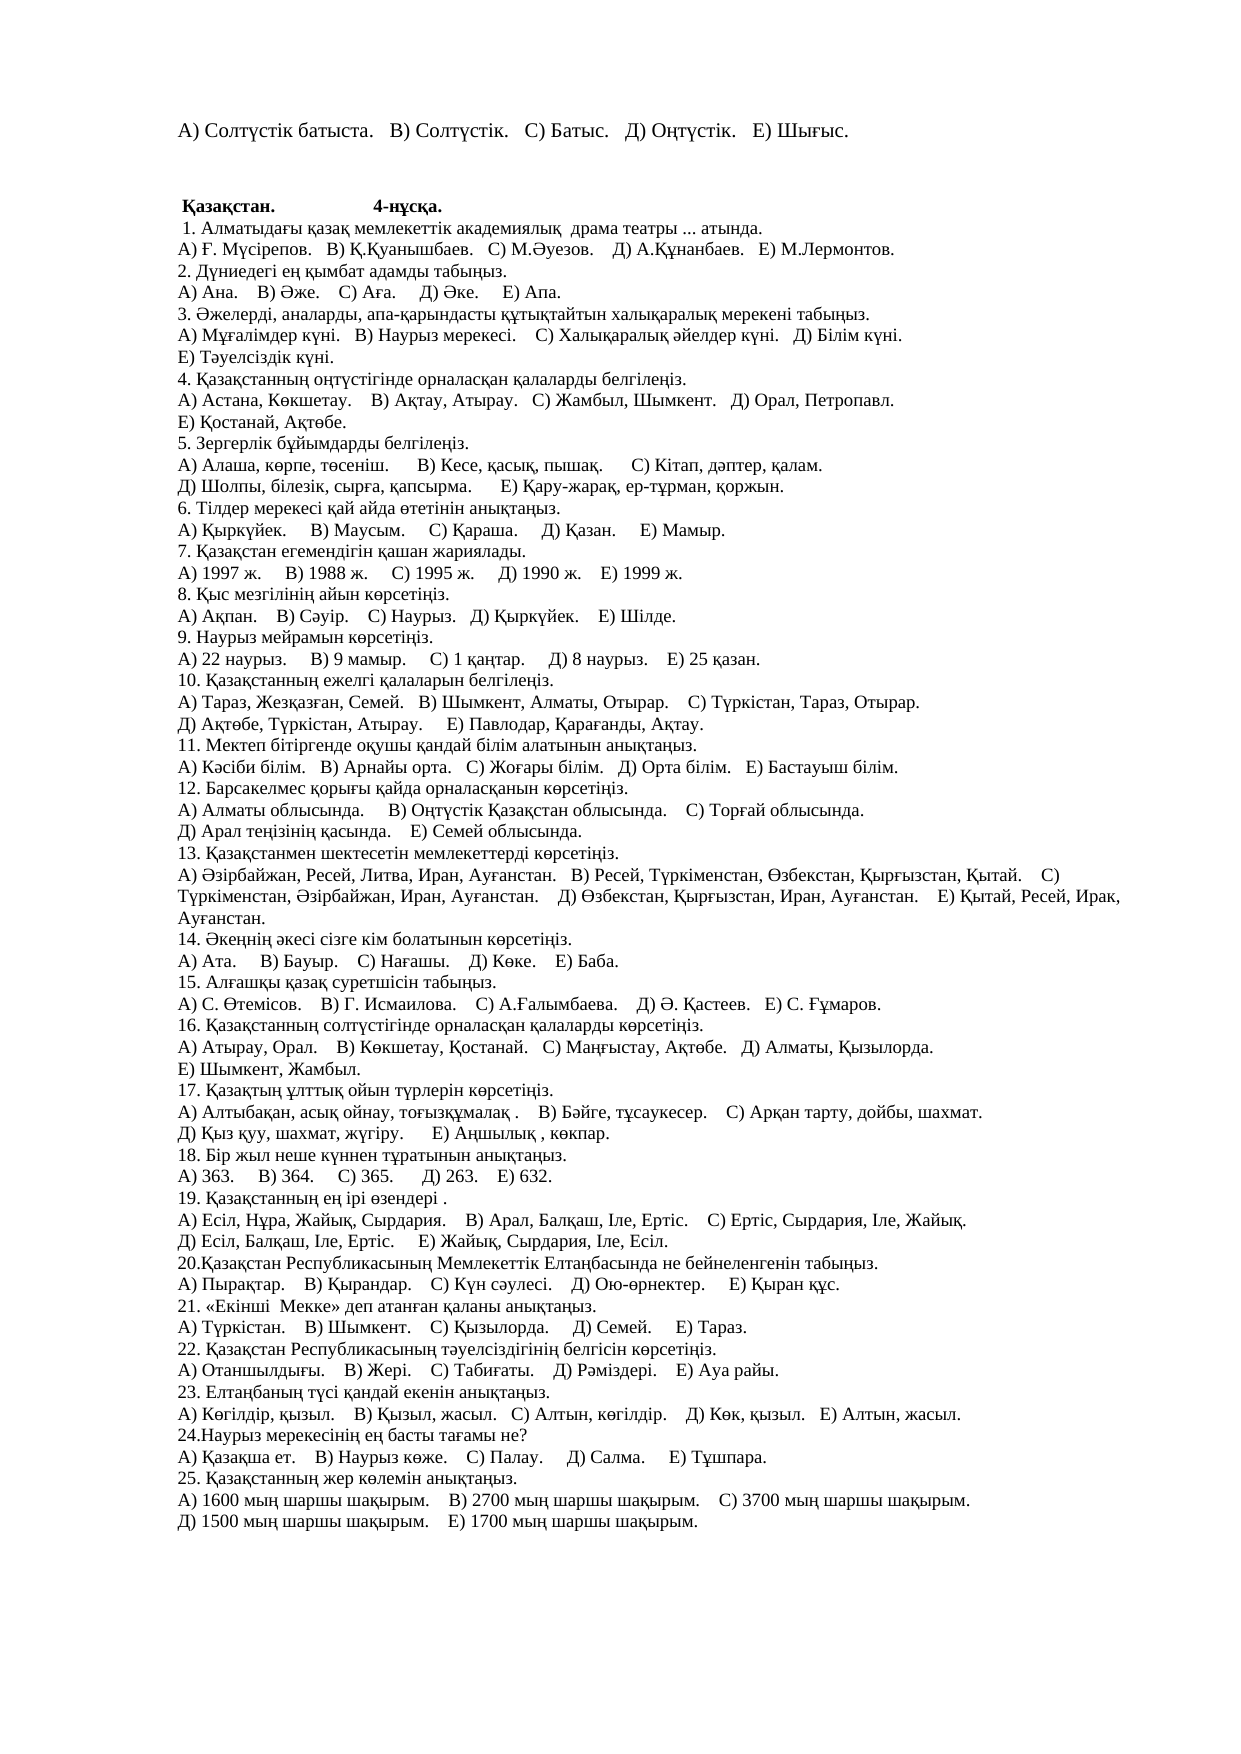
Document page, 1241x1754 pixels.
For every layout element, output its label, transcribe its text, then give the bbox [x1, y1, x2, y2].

text Д) Қыз қуу, шахмат, жүгіру. Е) Аңшылық , көкпар. [177, 1122, 1152, 1144]
text Д) Шолпы, білезік, сырға, қапсырма. Е) Қару-жарақ, ер-тұрман, қоржын. [177, 475, 1152, 497]
text Е) Қостанай, Ақтөбе. [177, 411, 1152, 432]
text Д) Ақтөбе, Түркістан, Атырау. Е) Павлодар, Қарағанды, Ақтау. [177, 712, 1152, 734]
text А) Қазақша ет. В) Наурыз көже. С) Палау. Д) Салма. Е) Тұшпара. [177, 1446, 1152, 1467]
text А) Әзірбайжан, Ресей, Литва, Иран, Ауғанстан. В) Ресей, Түркіменстан, Өзбекстан, Қырғызстан, Қытай. С) Түркіменстан, Әзірбайжан, Иран, Ауғанстан. Д) Өзбекстан, Қырғызстан, Иран, Ауғанстан. Е) Қытай, Ресей, Ирак, Ауғанстан. [177, 863, 1152, 928]
text Д) Есіл, Балқаш, Іле, Ертіс. Е) Жайық, Сырдария, Іле, Есіл. [177, 1230, 1152, 1252]
text Е) Шымкент, Жамбыл. [177, 1057, 1152, 1079]
text А) Алматы облысында. В) Оңтүстік Қазақстан облысында. С) Торғай облысында. [177, 799, 1152, 820]
text 8. Қыс мезгілінің айын көрсетіңіз. [177, 583, 1152, 605]
text А) Кәсіби білім. В) Арнайы орта. С) Жоғары білім. Д) Орта білім. Е) Бастауыш білім. [177, 756, 1152, 777]
text 22. Қазақстан Республикасының тәуелсіздігінің белгісін көрсетіңіз. [177, 1338, 1152, 1359]
text А) Алаша, көрпе, төсеніш. В) Кесе, қасық, пышақ. С) Кітап, дәптер, қалам. [177, 454, 1152, 475]
text 13. Қазақстанмен шектесетін мемлекеттерді көрсетіңіз. [177, 842, 1152, 863]
text А) Түркістан. В) Шымкент. С) Қызылорда. Д) Семей. Е) Тараз. [177, 1316, 1152, 1338]
text А) Ата. В) Бауыр. С) Нағашы. Д) Көке. Е) Баба. [177, 950, 1152, 971]
text А) 1997 ж. В) 1988 ж. С) 1995 ж. Д) 1990 ж. Е) 1999 ж. [177, 562, 1152, 583]
text А) Қыркүйек. В) Маусым. С) Қараша. Д) Қазан. Е) Мамыр. [177, 518, 1152, 540]
text А) Есіл, Нұра, Жайық, Сырдария. В) Арал, Балқаш, Іле, Ертіс. С) Ертіс, Сырдария, Іле, Жайық. [177, 1208, 1152, 1230]
text А) 22 наурыз. В) 9 мамыр. С) 1 қаңтар. Д) 8 наурыз. Е) 25 қазан. [177, 648, 1152, 669]
text А) Ғ. Мүсірепов. В) Қ.Қуанышбаев. С) М.Әуезов. Д) А.Құнанбаев. Е) М.Лермонтов. [177, 238, 1152, 260]
text 5. Зергерлік бұйымдарды белгілеңіз. [177, 432, 1152, 454]
text А) Отаншылдығы. В) Жері. С) Табиғаты. Д) Рәміздері. Е) Ауа райы. [177, 1359, 1152, 1381]
text 16. Қазақстанның солтүстігінде орналасқан қалаларды көрсетіңіз. [177, 1014, 1152, 1036]
text А) Көгілдір, қызыл. В) Қызыл, жасыл. С) Алтын, көгілдір. Д) Көк, қызыл. Е) Алтын, жасыл. [177, 1402, 1152, 1424]
text 11. Мектеп бітіргенде оқушы қандай білім алатынын анықтаңыз. [177, 734, 1152, 756]
text 9. Наурыз мейрамын көрсетіңіз. [177, 626, 1152, 648]
text 10. Қазақстанның ежелгі қалаларын белгілеңіз. [177, 669, 1152, 691]
text А) Алтыбақан, асық ойнау, тоғызқұмалақ . В) Бәйге, тұсаукесер. С) Арқан тарту, дойбы, шахмат. [177, 1101, 1152, 1122]
text 6. Тілдер мерекесі қай айда өтетінін анықтаңыз. [177, 497, 1152, 518]
text 20.Қазақстан Республикасының Мемлекеттік Елтаңбасында не бейнеленгенін табыңыз. [177, 1252, 1152, 1273]
text А) Пырақтар. В) Қырандар. С) Күн сәулесі. Д) Ою-өрнектер. Е) Қыран құс. [177, 1273, 1152, 1295]
text 14. Әкеңнің әкесі сізге кім болатынын көрсетіңіз. [177, 928, 1152, 950]
text 24.Наурыз мерекесінің ең басты тағамы не? [177, 1424, 1152, 1446]
text 3. Әжелерді, аналарды, апа-қарындасты құтықтайтын халықаралық мерекені табыңыз. [177, 303, 1152, 324]
text 2. Дүниедегі ең қымбат адамды табыңыз. [177, 260, 1152, 281]
text А) Астана, Көкшетау. В) Ақтау, Атырау. С) Жамбыл, Шымкент. Д) Орал, Петропавл. [177, 389, 1152, 411]
text 12. Барсакелмес қорығы қайда орналасқанын көрсетіңіз. [177, 777, 1152, 799]
text 25. Қазақстанның жер көлемін анықтаңыз. [177, 1467, 1152, 1489]
text А) Тараз, Жезқазған, Семей. В) Шымкент, Алматы, Отырар. С) Түркістан, Тараз, Отырар. [177, 691, 1152, 712]
text А) 1600 мың шаршы шақырым. В) 2700 мың шаршы шақырым. С) 3700 мың шаршы шақырым. [177, 1489, 1152, 1510]
text 19. Қазақстанның ең ірі өзендері . [177, 1187, 1152, 1208]
text А) Солтүстік батыста. В) Солтүстік. С) Батыс. Д) Оңтүстік. Е) Шығыс. [177, 118, 1152, 142]
text А) 363. В) 364. С) 365. Д) 263. Е) 632. [177, 1165, 1152, 1187]
text 15. Алғашқы қазақ суретшісін табыңыз. [177, 971, 1152, 993]
text А) С. Өтемісов. В) Г. Исмаилова. С) А.Ғалымбаева. Д) Ә. Қастеев. Е) С. Ғұмаров. [177, 993, 1152, 1014]
text 23. Елтаңбаның түсі қандай екенін анықтаңыз. [177, 1381, 1152, 1402]
text А) Атырау, Орал. В) Көкшетау, Қостанай. С) Маңғыстау, Ақтөбе. Д) Алматы, Қызылорда. [177, 1036, 1152, 1057]
text Е) Тәуелсіздік күні. [177, 346, 1152, 367]
text 7. Қазақстан егемендігін қашан жариялады. [177, 540, 1152, 562]
text 17. Қазақтың ұлттық ойын түрлерін көрсетіңіз. [177, 1079, 1152, 1101]
text А) Ана. В) Әже. С) Аға. Д) Әке. Е) Апа. [177, 281, 1152, 303]
text Қазақстан. 4-нұсқа. [177, 195, 1152, 217]
text 18. Бір жыл неше күннен тұратынын анықтаңыз. [177, 1144, 1152, 1165]
text Д) Арал теңізінің қасында. Е) Семей облысында. [177, 820, 1152, 842]
text А) Ақпан. В) Сәуір. С) Наурыз. Д) Қыркүйек. Е) Шілде. [177, 605, 1152, 626]
text 1. Алматыдағы қазақ мемлекеттік академиялық драма театры ... атында. [177, 217, 1152, 238]
text А) Мұғалімдер күні. В) Наурыз мерекесі. С) Халықаралық әйелдер күні. Д) Білім күні. [177, 324, 1152, 346]
text Д) 1500 мың шаршы шақырым. Е) 1700 мың шаршы шақырым. [177, 1510, 1152, 1532]
text 4. Қазақстанның оңтүстігінде орналасқан қалаларды белгілеңіз. [177, 367, 1152, 389]
text 21. «Екінші Мекке» деп атанған қаланы анықтаңыз. [177, 1295, 1152, 1316]
